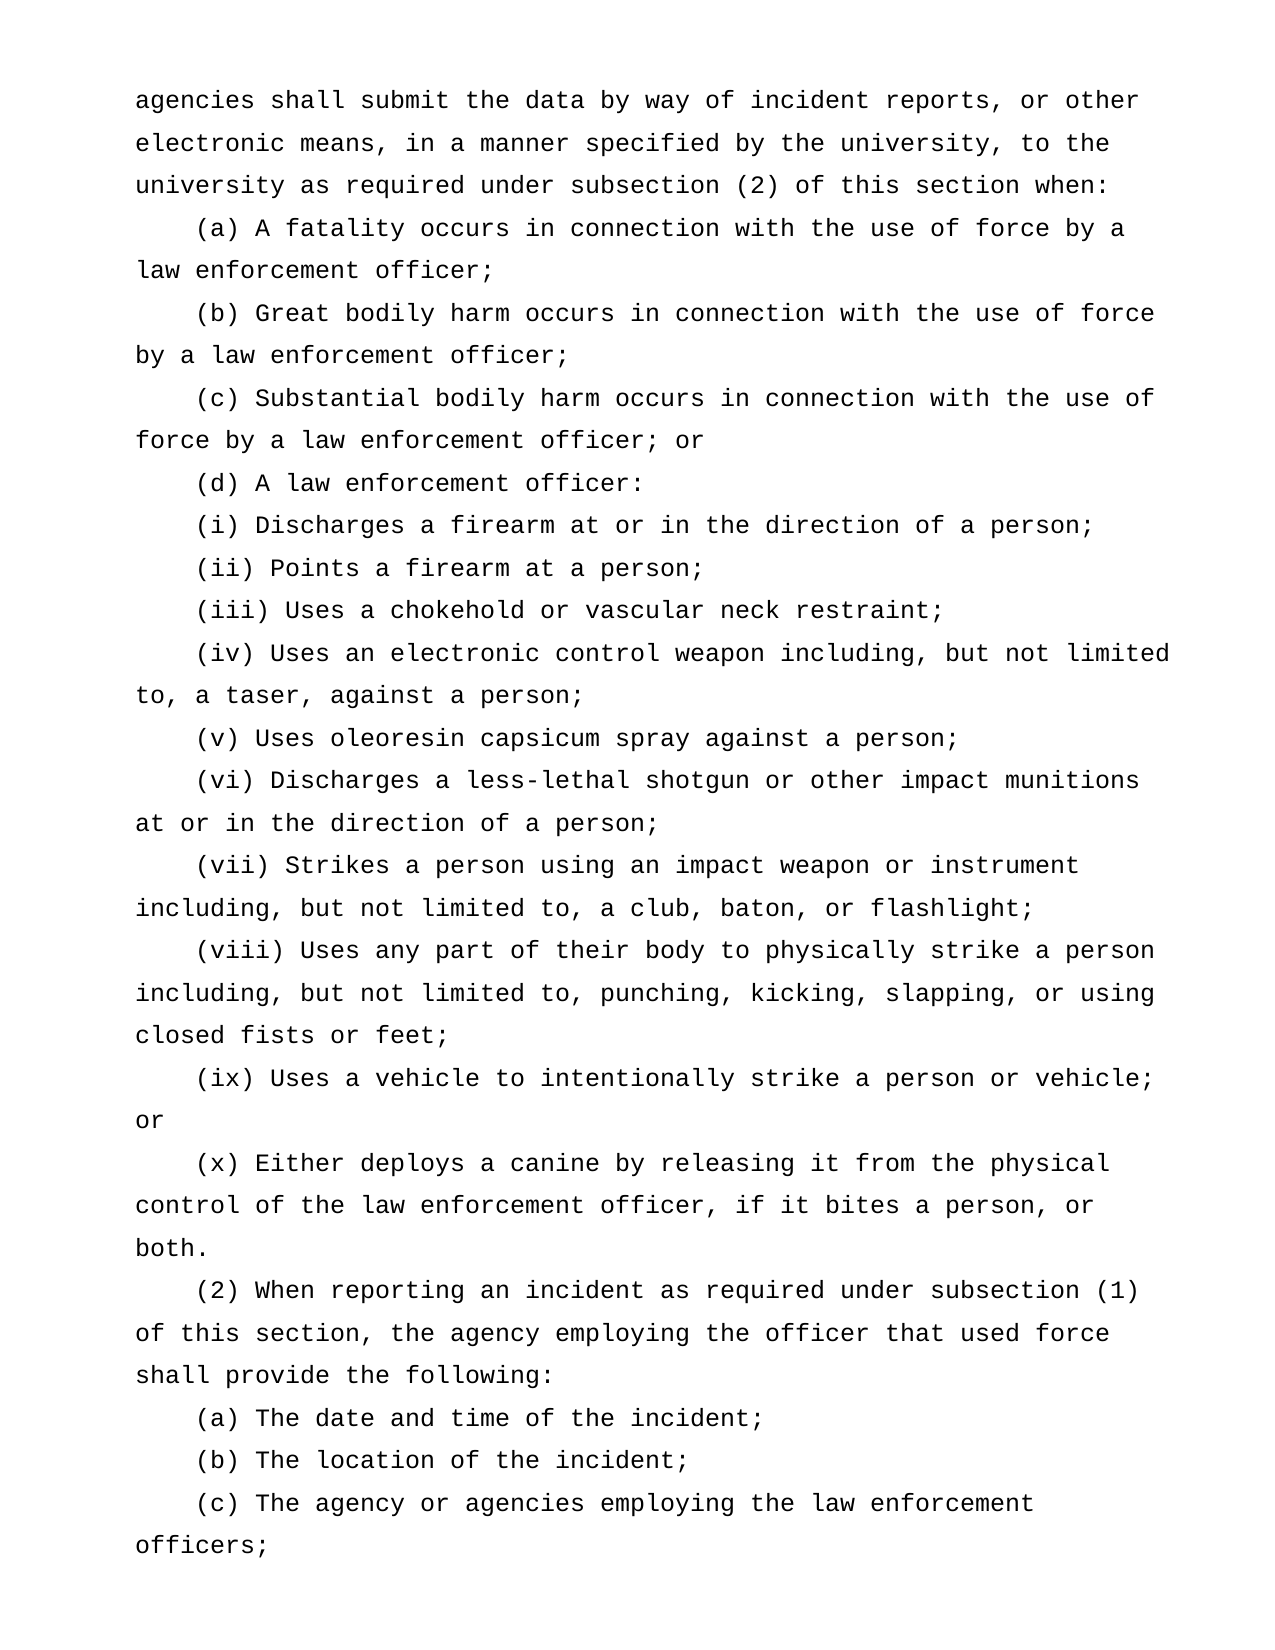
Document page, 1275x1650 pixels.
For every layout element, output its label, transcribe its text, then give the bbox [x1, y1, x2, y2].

text (d) A law enforcement officer: [135, 457, 1170, 500]
text (b) Great bodily harm occurs in connection with the use of force by a law enforcement officer; [135, 287, 1170, 372]
text (vi) Discharges a less-lethal shotgun or other impact munitions at or in the direction of a person; [135, 755, 1170, 840]
text (2) When reporting an incident as required under subsection (1) of this section, the agency employing the officer that used force shall provide the following: [135, 1265, 1170, 1392]
text (ix) Uses a vehicle to intentionally strike a person or vehicle; or [135, 1052, 1170, 1137]
text (ii) Points a firearm at a person; [135, 542, 1170, 585]
text (a) The date and time of the incident; [135, 1392, 1170, 1435]
text (a) A fatality occurs in connection with the use of force by a law enforcement officer; [135, 202, 1170, 287]
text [135, 75, 1170, 202]
text (viii) Uses any part of their body to physically strike a person including, but not limited to, punching, kicking, slapping, or using closed fists or feet; [135, 925, 1170, 1052]
text (iii) Uses a chokehold or vascular neck restraint; [135, 585, 1170, 627]
text (v) Uses oleoresin capsicum spray against a person; [135, 712, 1170, 755]
text (x) Either deploys a canine by releasing it from the physical control of the law enforcement officer, if it bites a person, or both. [135, 1137, 1170, 1265]
text (c) Substantial bodily harm occurs in connection with the use of force by a law enforcement officer; or [135, 372, 1170, 457]
text (iv) Uses an electronic control weapon including, but not limited to, a taser, against a person; [135, 627, 1170, 712]
text (c) The agency or agencies employing the law enforcement officers; [135, 1477, 1170, 1562]
text (vii) Strikes a person using an impact weapon or instrument including, but not limited to, a club, baton, or flashlight; [135, 840, 1170, 925]
text (i) Discharges a firearm at or in the direction of a person; [135, 500, 1170, 542]
text (b) The location of the incident; [135, 1435, 1170, 1477]
